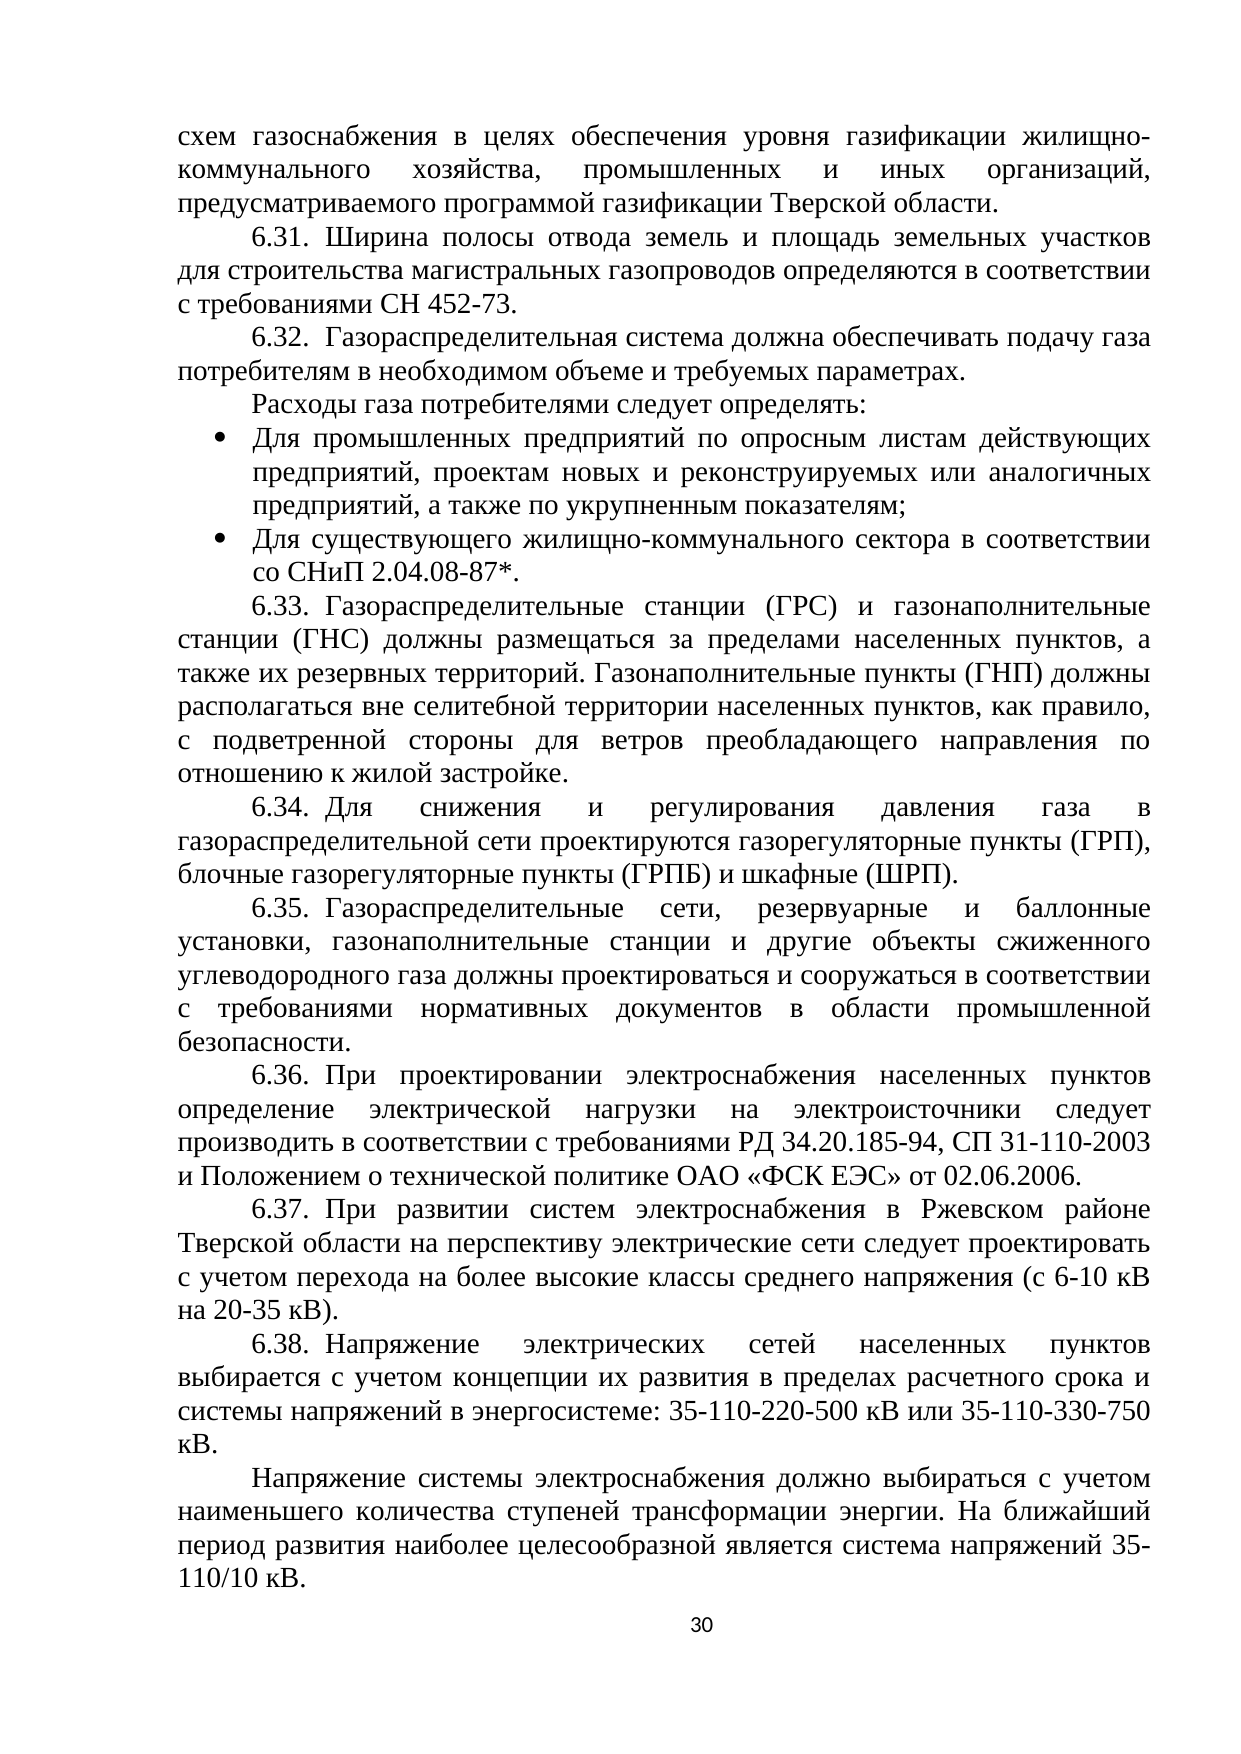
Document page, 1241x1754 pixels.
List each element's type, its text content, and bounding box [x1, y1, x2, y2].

list Для промышленных предприятий по опросным листам действующих предприятий, проектам новых и реконструируемых или аналогичных предприятий, а также по укрупненным показателям; [215, 420, 1152, 521]
list При развитии систем электроснабжения в Ржевском районе Тверской области на перспективу электрические сети следует проектировать с учетом перехода на более высокие классы среднего напряжения (с 6-10 кВ на 20-35 кВ). [177, 1192, 1152, 1326]
list Ширина полосы отвода земель и площадь земельных участков для строительства магистральных газопроводов определяются в соответствии с требованиями СН 452-73. [177, 219, 1152, 319]
list Для снижения и регулирования давления газа в газораспределительной сети проектируются газорегуляторные пункты (ГРП), блочные газорегуляторные пункты (ГРПБ) и шкафные (ШРП). [177, 789, 1152, 890]
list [177, 118, 1152, 219]
text Напряжение системы электроснабжения должно выбираться с учетом наименьшего количества ступеней трансформации энергии. На ближайший период развития наиболее целесообразной является система напряжений 35-110/10 кВ. [177, 1460, 1152, 1594]
list При проектировании электроснабжения населенных пунктов определение электрической нагрузки на электроисточники следует производить в соответствии с требованиями РД 34.20.185-94, СП 31-110-2003 и Положением о технической политике ОАО «ФСК ЕЭС» от 02.06.2006. [177, 1057, 1152, 1192]
list Газораспределительные сети, резервуарные и баллонные установки, газонаполнительные станции и другие объекты сжиженного углеводородного газа должны проектироваться и сооружаться в соответствии с требованиями нормативных документов в области промышленной безопасности. [177, 890, 1152, 1057]
list Напряжение электрических сетей населенных пунктов выбирается с учетом концепции их развития в пределах расчетного срока и системы напряжений в энергосистеме: 35-110-220-500 кВ или 35-110-330-750 кВ. [177, 1326, 1152, 1460]
text Расходы газа потребителями следует определять: [177, 386, 1152, 420]
list Газораспределительная система должна обеспечивать подачу газа потребителям в необходимом объеме и требуемых параметрах. [177, 319, 1152, 386]
list Газораспределительные станции (ГРС) и газонаполнительные станции (ГНС) должны размещаться за пределами населенных пунктов, а также их резервных территорий. Газонаполнительные пункты (ГНП) должны располагаться вне селитебной территории населенных пунктов, как правило, с подветренной стороны для ветров преобладающего направления по отношению к жилой застройке. [177, 588, 1152, 789]
list Для существующего жилищно-коммунального сектора в соответствии со СНиП 2.04.08-87*. [215, 521, 1152, 588]
